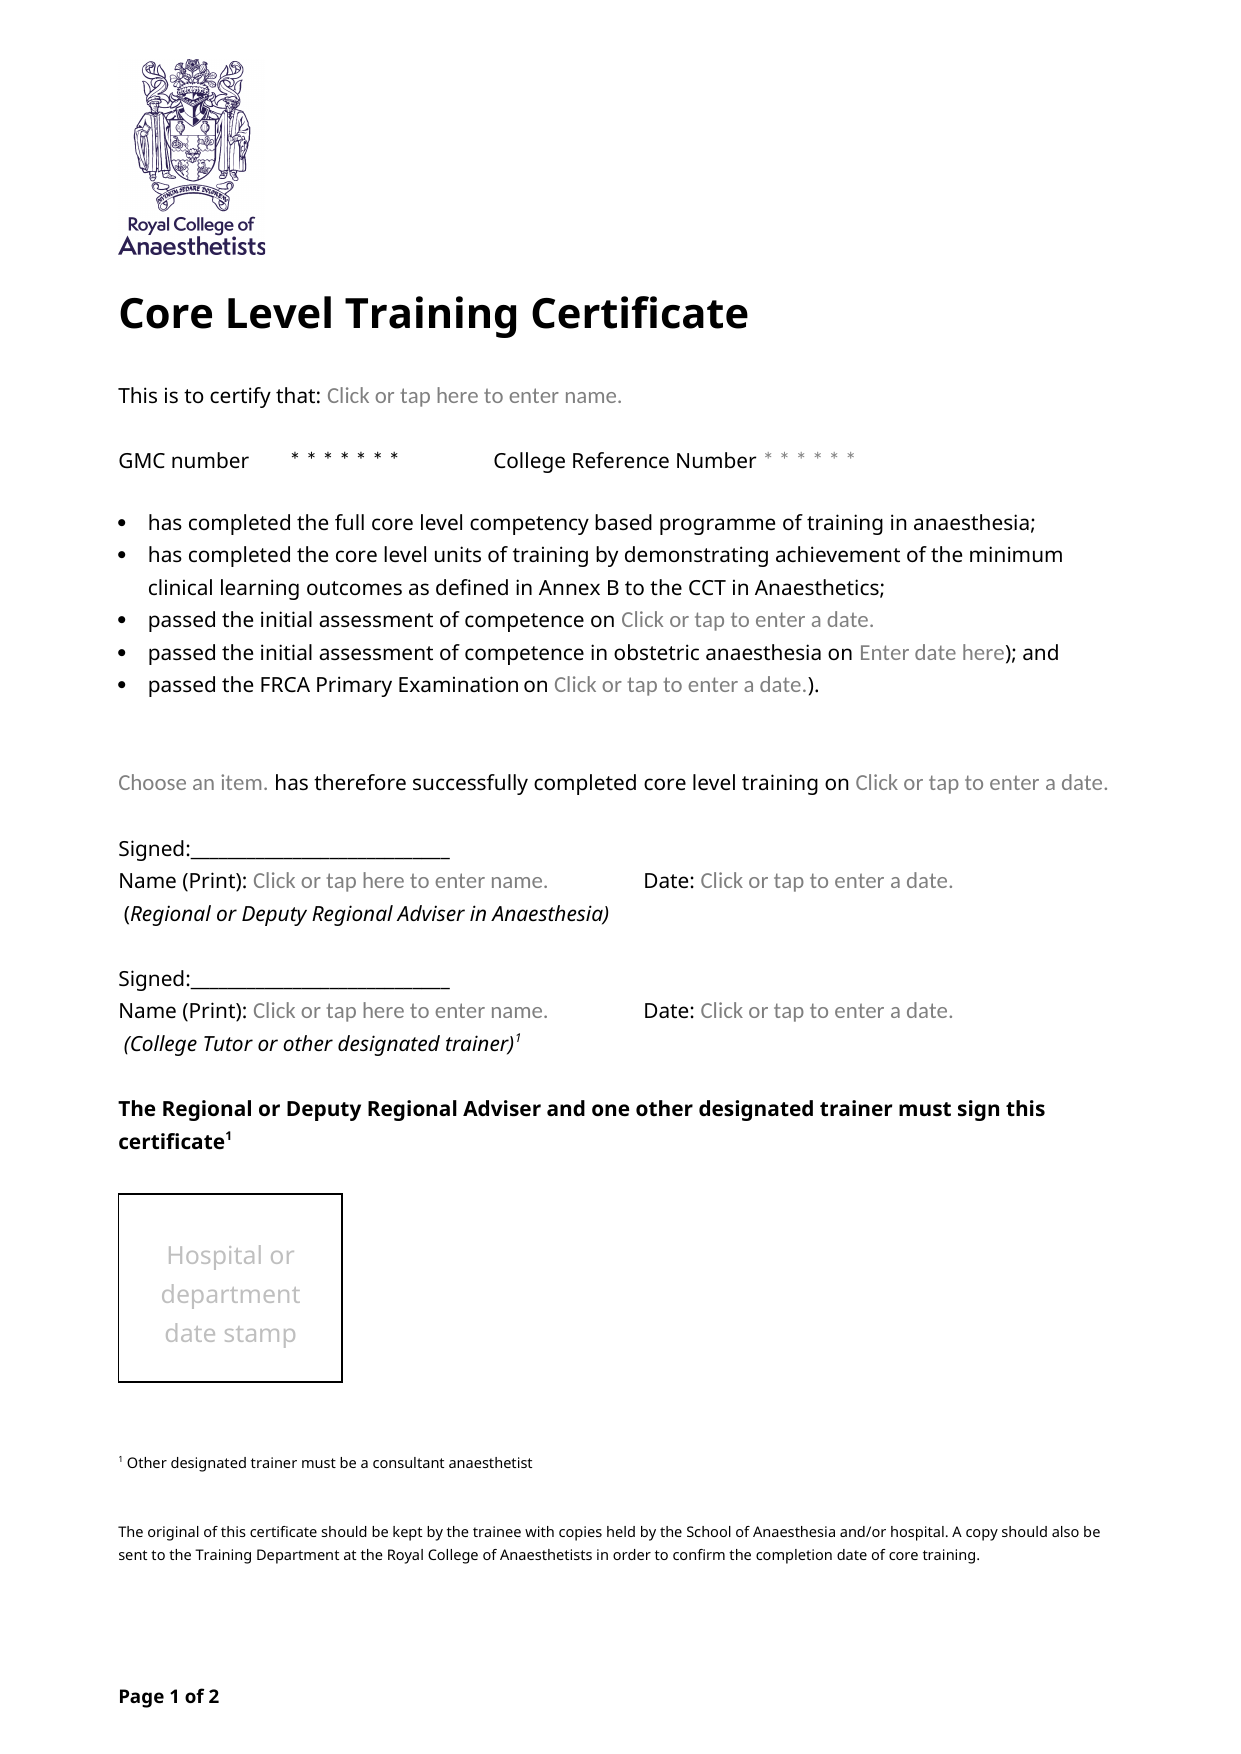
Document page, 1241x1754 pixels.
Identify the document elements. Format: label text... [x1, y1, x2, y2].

list 1 Other designated trainer must be a consultant anaesthetist [118, 1453, 1122, 1473]
list The Regional or Deputy Regional Adviser and one other designated trainer must sign this certificate1 [118, 1094, 1122, 1156]
picture [118, 59, 265, 255]
list has therefore successfully completed core level training on [118, 768, 1122, 797]
text This is to certify that: [118, 381, 1122, 410]
list (Regional or Deputy Regional Adviser in Anaesthesia) [118, 899, 1122, 927]
list passed the initial assessment of competence on [118, 605, 1122, 634]
text Core Level Training Certificate [118, 283, 1122, 340]
list The original of this certificate should be kept by the trainee with copies held by the School of Anaesthesia and/or hospital. A copy should also be sent to the Training Department at the Royal College of Anaesthetists in order to confirm the completion date of core training. [118, 1522, 1122, 1564]
list passed the initial assessment of competence in obstetric anaesthesia on ); and [118, 638, 1122, 666]
list Name (Print): Date: [118, 866, 1122, 895]
list Signed:____________________________ [118, 964, 1122, 992]
list has completed the core level units of training by demonstrating achievement of the minimum clinical learning outcomes as defined in Annex B to the CCT in Anaesthetics; [118, 540, 1122, 601]
list (College Tutor or other designated trainer)1 [118, 1029, 1122, 1058]
list Signed:____________________________ [118, 834, 1122, 862]
list Name (Print): Date: [118, 997, 1122, 1025]
text GMC number College Reference Number [118, 447, 1122, 475]
list has completed the full core level competency based programme of training in anaesthesia; [118, 508, 1122, 536]
list passed the FRCA Primary Examination on ). [118, 671, 1122, 699]
